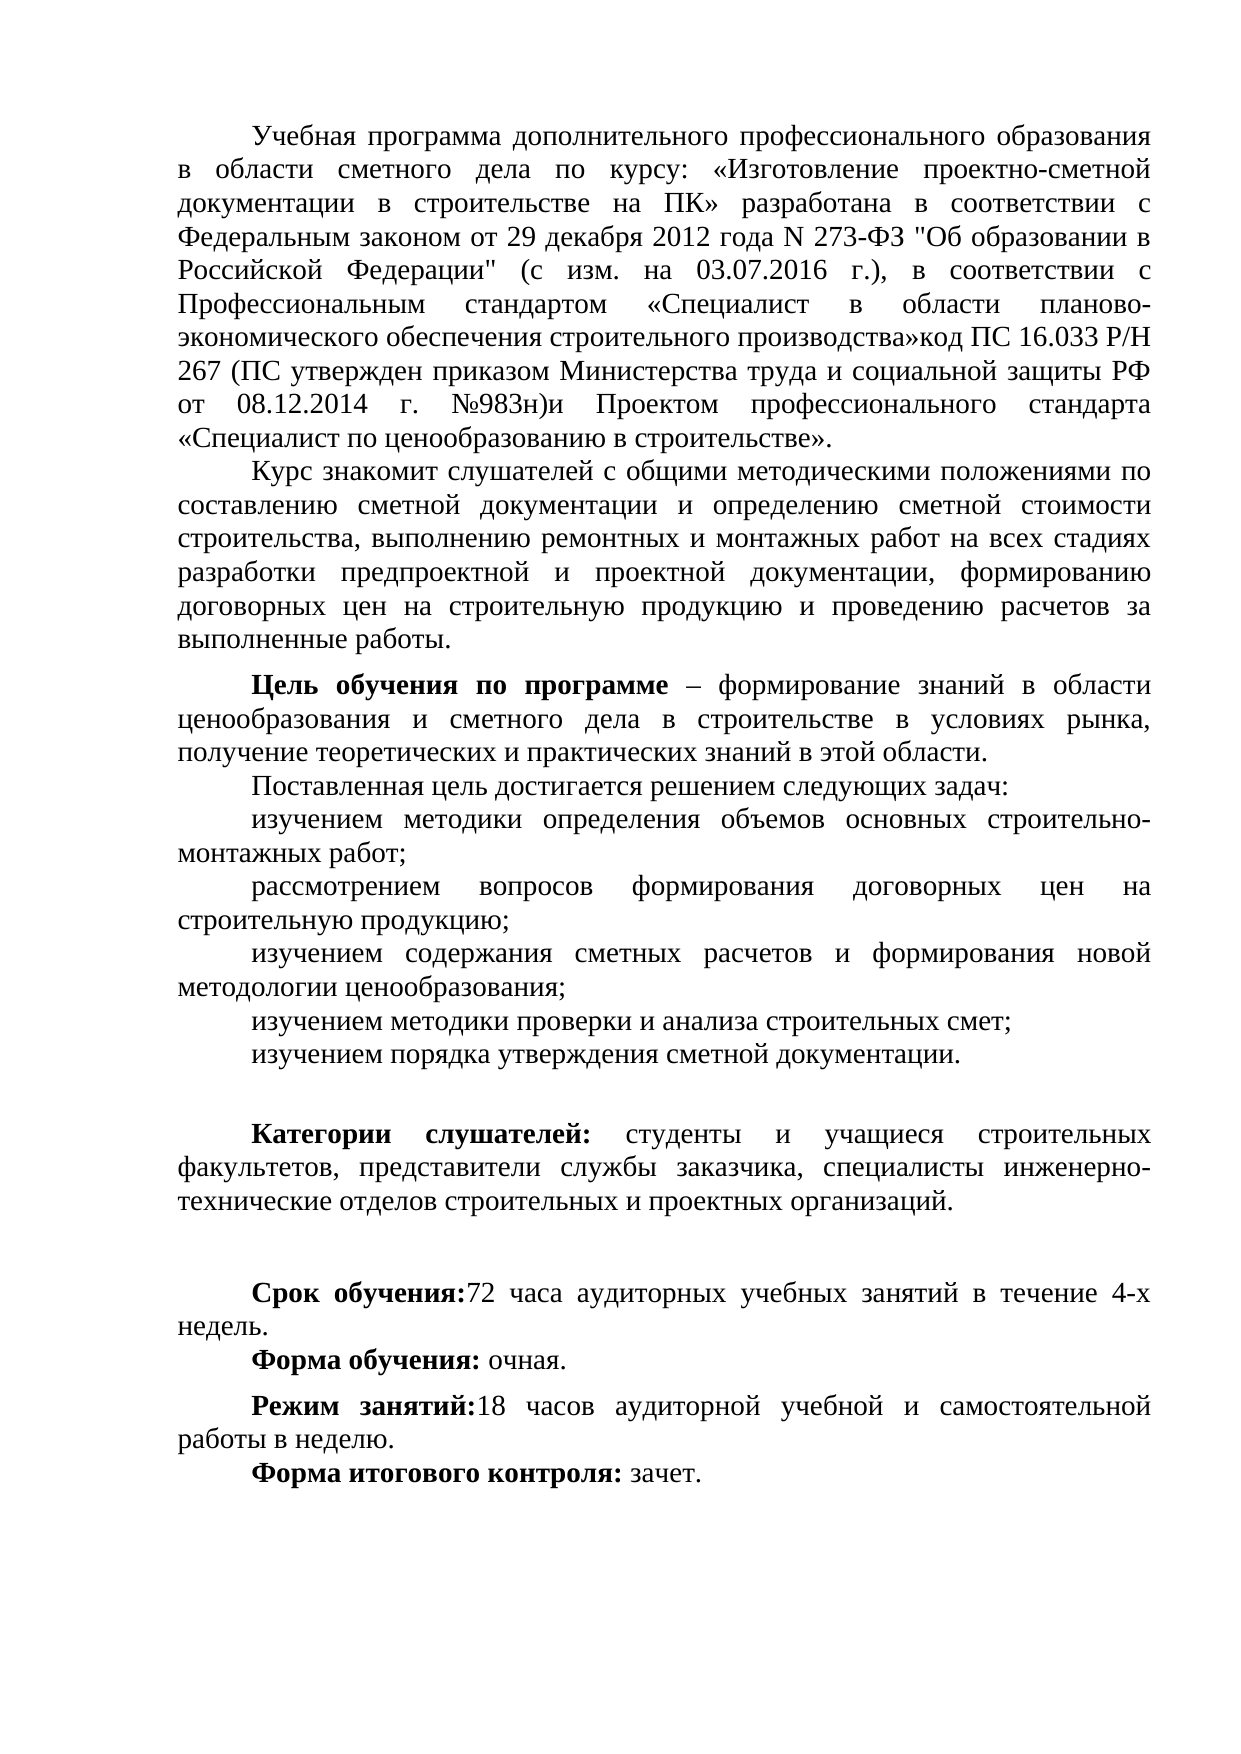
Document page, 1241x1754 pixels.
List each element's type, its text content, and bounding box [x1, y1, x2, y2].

text изучением методики проверки и анализа строительных смет; [177, 1003, 1152, 1036]
text Учебная программа дополнительного профессионального образования в области сметного дела по курсу: «Изготовление проектно-сметной документации в строительстве на ПК» разработана в соответствии с Федеральным законом от 29 декабря 2012 года N 273-ФЗ "Об образовании в Российской Федерации" (с изм. на 03.07.2016 г.), в соответствии с Профессиональным стандартом «Специалист в области планово-экономического обеспечения строительного производства»код ПС 16.033 Р/Н 267 (ПС утвержден приказом Министерства труда и социальной защиты РФ от 08.12.2014 г. №983н)и Проектом профессионального стандарта «Специалист по ценообразованию в строительстве». [177, 118, 1152, 453]
text Срок обучения:72 часа аудиторных учебных занятий в течение 4-х недель. [177, 1275, 1152, 1342]
text Поставленная цель достигается решением следующих задач: [177, 768, 1152, 801]
text Режим занятий:18 часов аудиторной учебной и самостоятельной работы в неделю. [177, 1388, 1152, 1455]
text Форма обучения: очная. [177, 1342, 1152, 1376]
text рассмотрением вопросов формирования договорных цен на строительную продукцию; [177, 868, 1152, 936]
text изучением содержания сметных расчетов и формирования новой методологии ценообразования; [177, 936, 1152, 1003]
text изучением методики определения объемов основных строительно-монтажных работ; [177, 801, 1152, 868]
text Категории слушателей: студенты и учащиеся строительных факультетов, представители службы заказчика, специалисты инженерно-технические отделов строительных и проектных организаций. [177, 1116, 1152, 1216]
text изучением порядка утверждения сметной документации. [177, 1036, 1152, 1070]
text Форма итогового контроля: зачет. [177, 1455, 1152, 1489]
text Цель обучения по программе – формирование знаний в области ценообразования и сметного дела в строительстве в условиях рынка, получение теоретических и практических знаний в этой области. [177, 667, 1152, 768]
text Курс знакомит слушателей с общими методическими положениями по составлению сметной документации и определению сметной стоимости строительства, выполнению ремонтных и монтажных работ на всех стадиях разработки предпроектной и проектной документации, формированию договорных цен на строительную продукцию и проведению расчетов за выполненные работы. [177, 453, 1152, 655]
